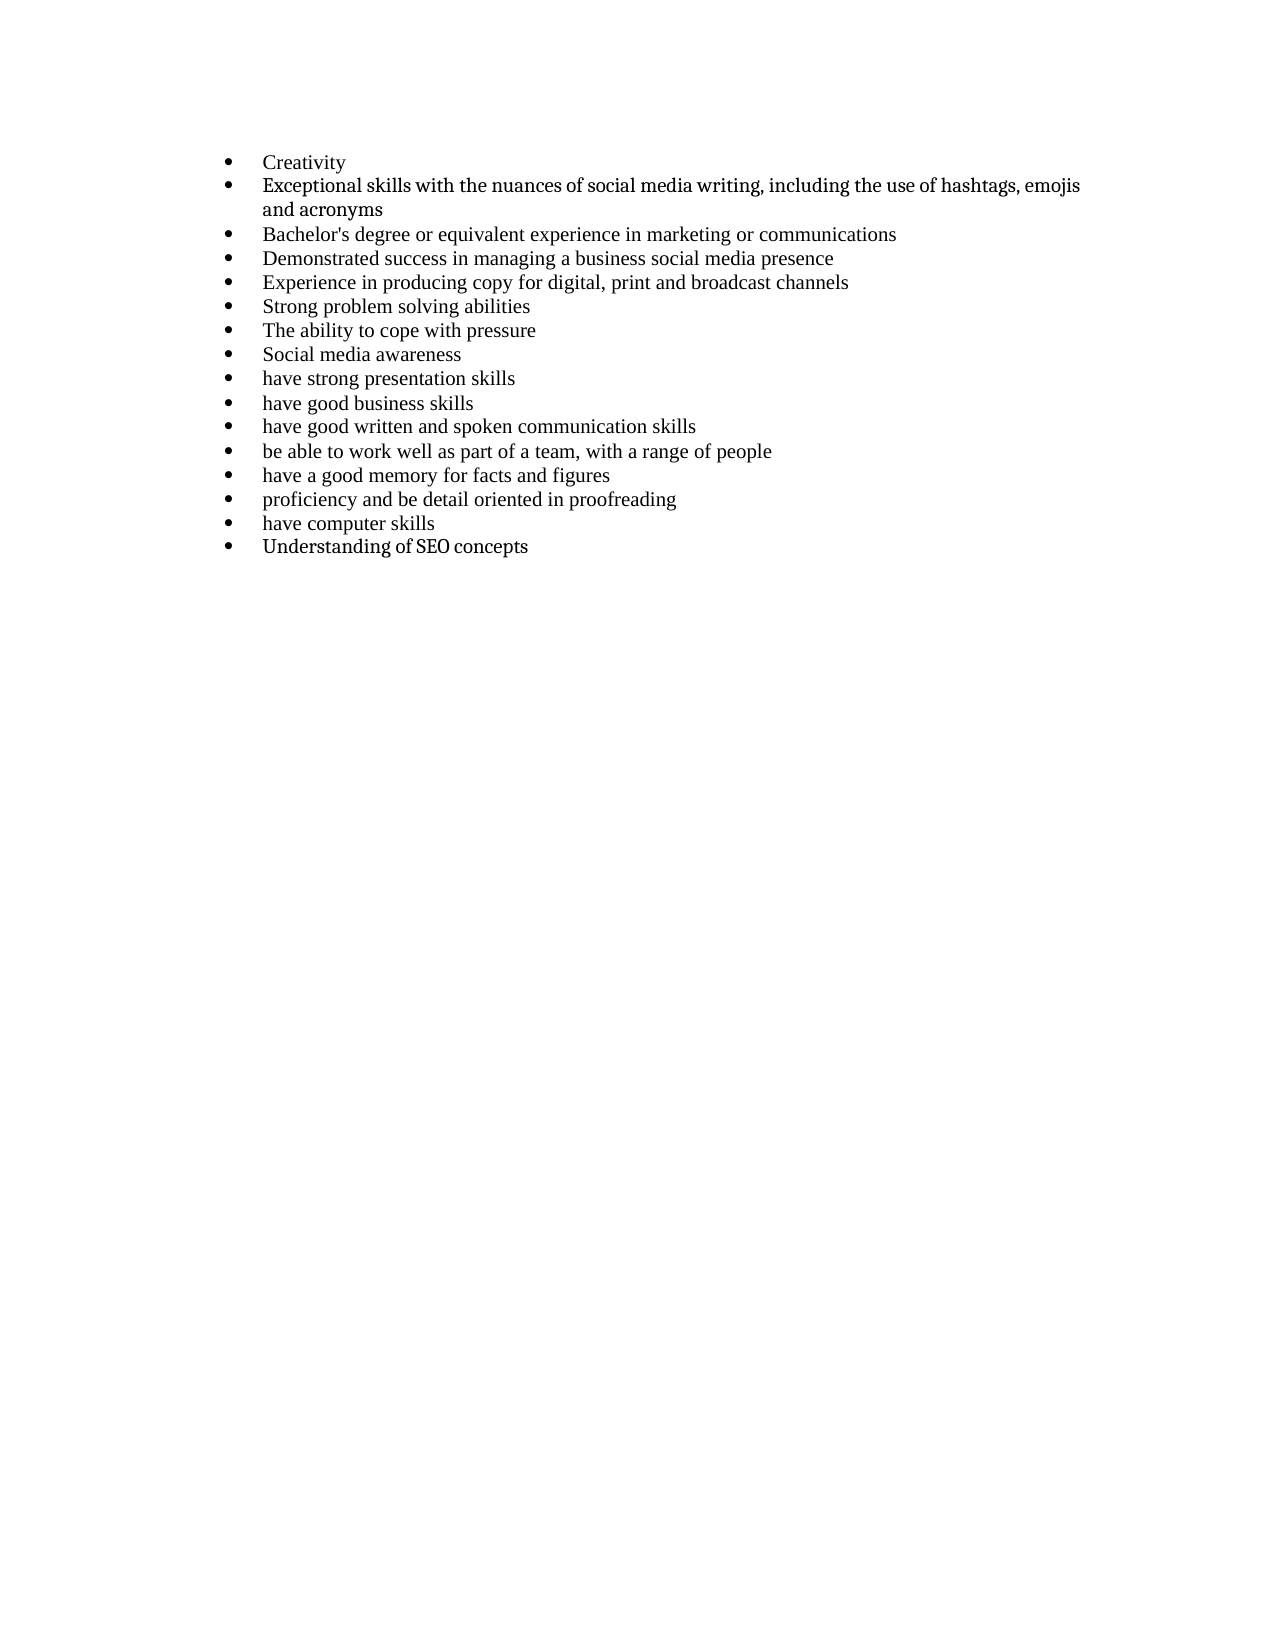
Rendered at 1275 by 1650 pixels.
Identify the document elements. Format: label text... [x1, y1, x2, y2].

list have computer skills [225, 511, 1087, 535]
list be able to work well as part of a team, with a range of people [225, 438, 1087, 463]
list proficiency and be detail oriented in proofreading [225, 487, 1087, 511]
list Creativity [225, 150, 1087, 174]
list The ability to cope with pressure [225, 318, 1087, 342]
list Understanding of SEO concepts [225, 535, 1087, 559]
list Exceptional skills with the nuances of social media writing, including the use of hashtags, emojis and acronyms [225, 174, 1087, 222]
list have a good memory for facts and figures [225, 463, 1087, 487]
list have good written and spoken communication skills [225, 414, 1087, 438]
list Strong problem solving abilities [225, 294, 1087, 318]
list Social media awareness [225, 342, 1087, 366]
list Experience in producing copy for digital, print and broadcast channels [225, 270, 1087, 294]
list have strong presentation skills [225, 366, 1087, 390]
list Demonstrated success in managing a business social media presence [225, 246, 1087, 270]
list have good business skills [225, 390, 1087, 414]
list Bachelor's degree or equivalent experience in marketing or communications [225, 222, 1087, 246]
